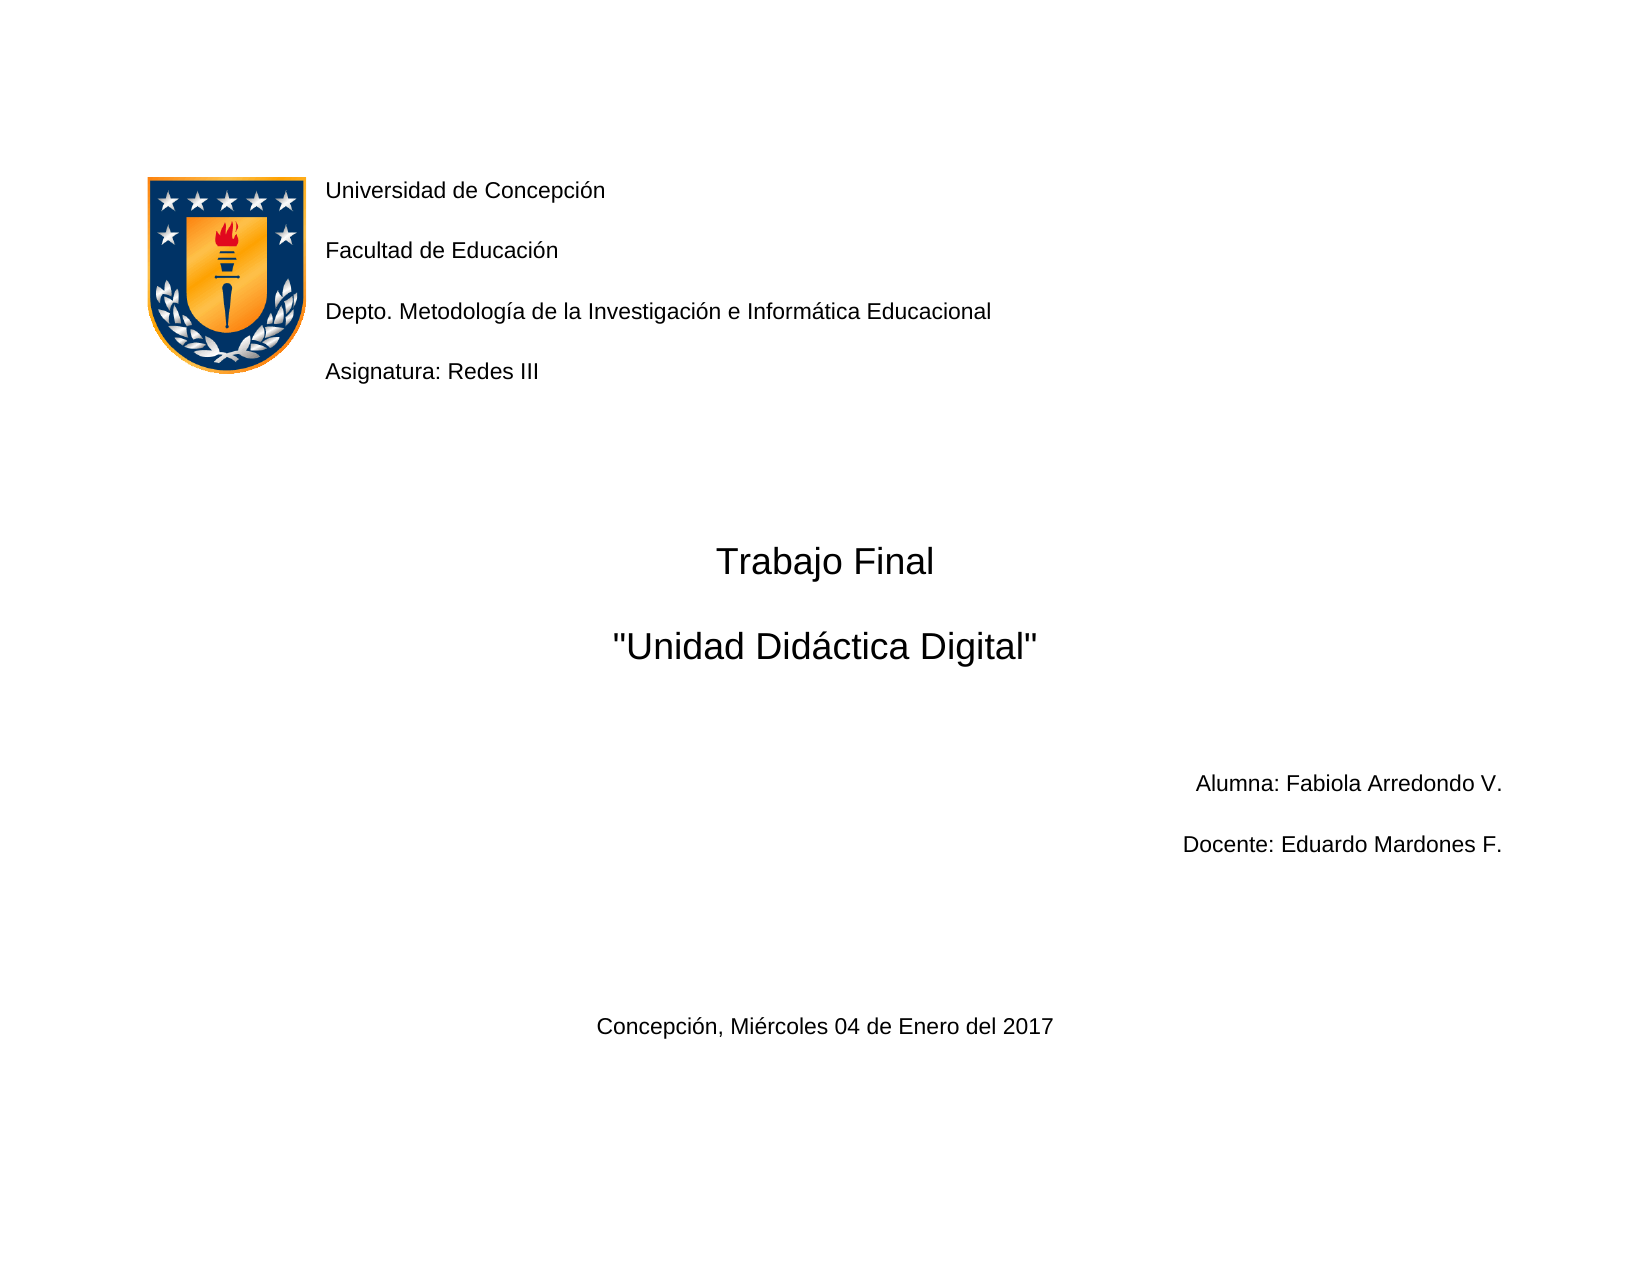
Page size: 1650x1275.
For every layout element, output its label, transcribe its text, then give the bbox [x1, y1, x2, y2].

text Trabajo Final [148, 539, 1502, 582]
picture [147, 177, 307, 376]
text Facultad de Educación [307, 237, 1502, 264]
text Concepción, Miércoles 04 de Enero del 2017 [148, 1013, 1502, 1040]
text Docente: Eduardo Mardones F. [148, 831, 1502, 857]
text Universidad de Concepción [307, 177, 1502, 203]
text Alumna: Fabiola Arredondo V. [664, 770, 1502, 797]
text "Unidad Didáctica Digital" [148, 624, 1502, 668]
text Depto. Metodología de la Investigación e Informática Educacional [307, 298, 1502, 324]
text Asignatura: Redes III [148, 358, 1502, 384]
